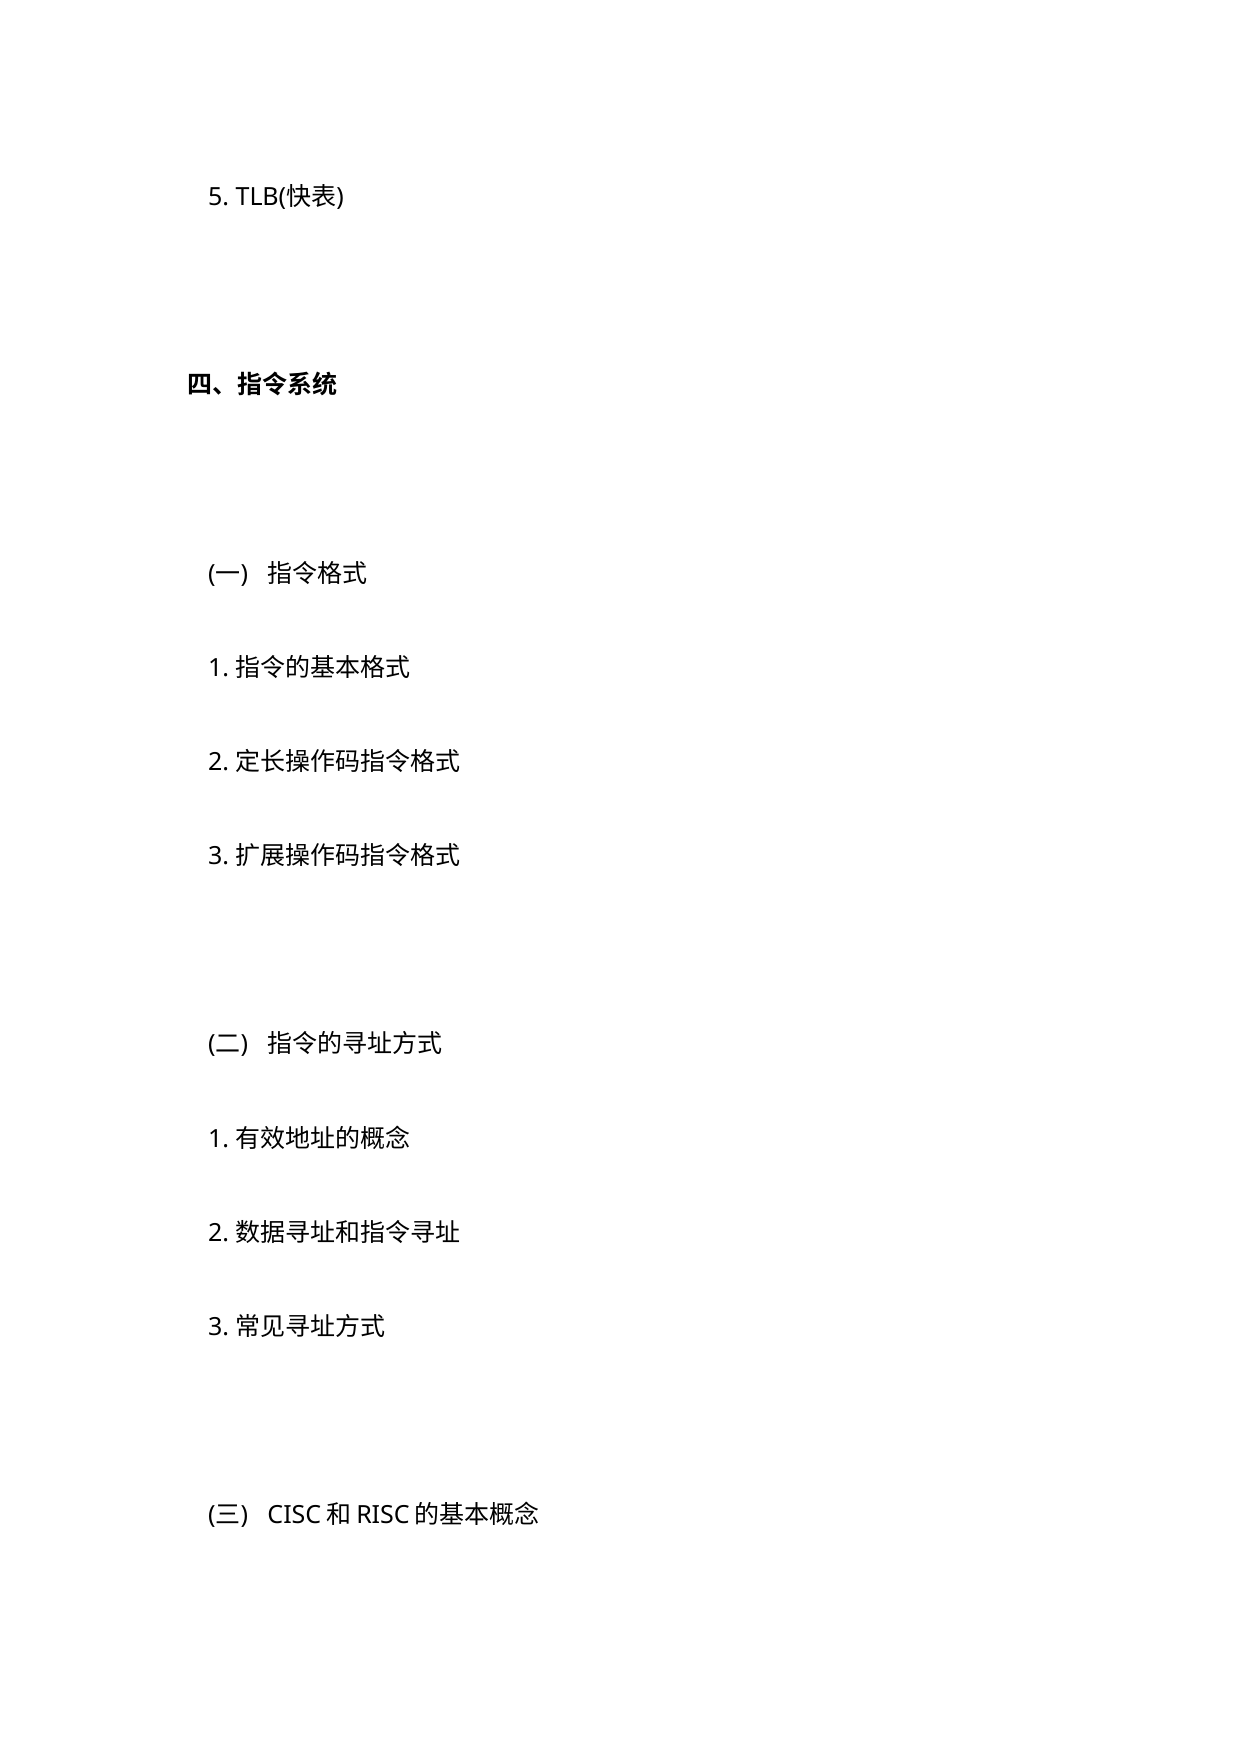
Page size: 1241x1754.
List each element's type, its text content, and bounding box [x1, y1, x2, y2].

text 3. 常见寻址方式 [187, 1292, 1053, 1357]
text 5. TLB(快表) [187, 162, 1053, 227]
text (三) CISC和RISC的基本概念 [187, 1480, 1053, 1545]
text 四、指令系统 [187, 350, 1053, 415]
text 3. 扩展操作码指令格式 [187, 821, 1053, 886]
text 1. 指令的基本格式 [187, 633, 1053, 698]
text (二) 指令的寻址方式 [187, 1009, 1053, 1074]
text (一) 指令格式 [187, 539, 1053, 604]
text 2. 数据寻址和指令寻址 [187, 1198, 1053, 1263]
text 2. 定长操作码指令格式 [187, 727, 1053, 792]
text 1. 有效地址的概念 [187, 1104, 1053, 1169]
